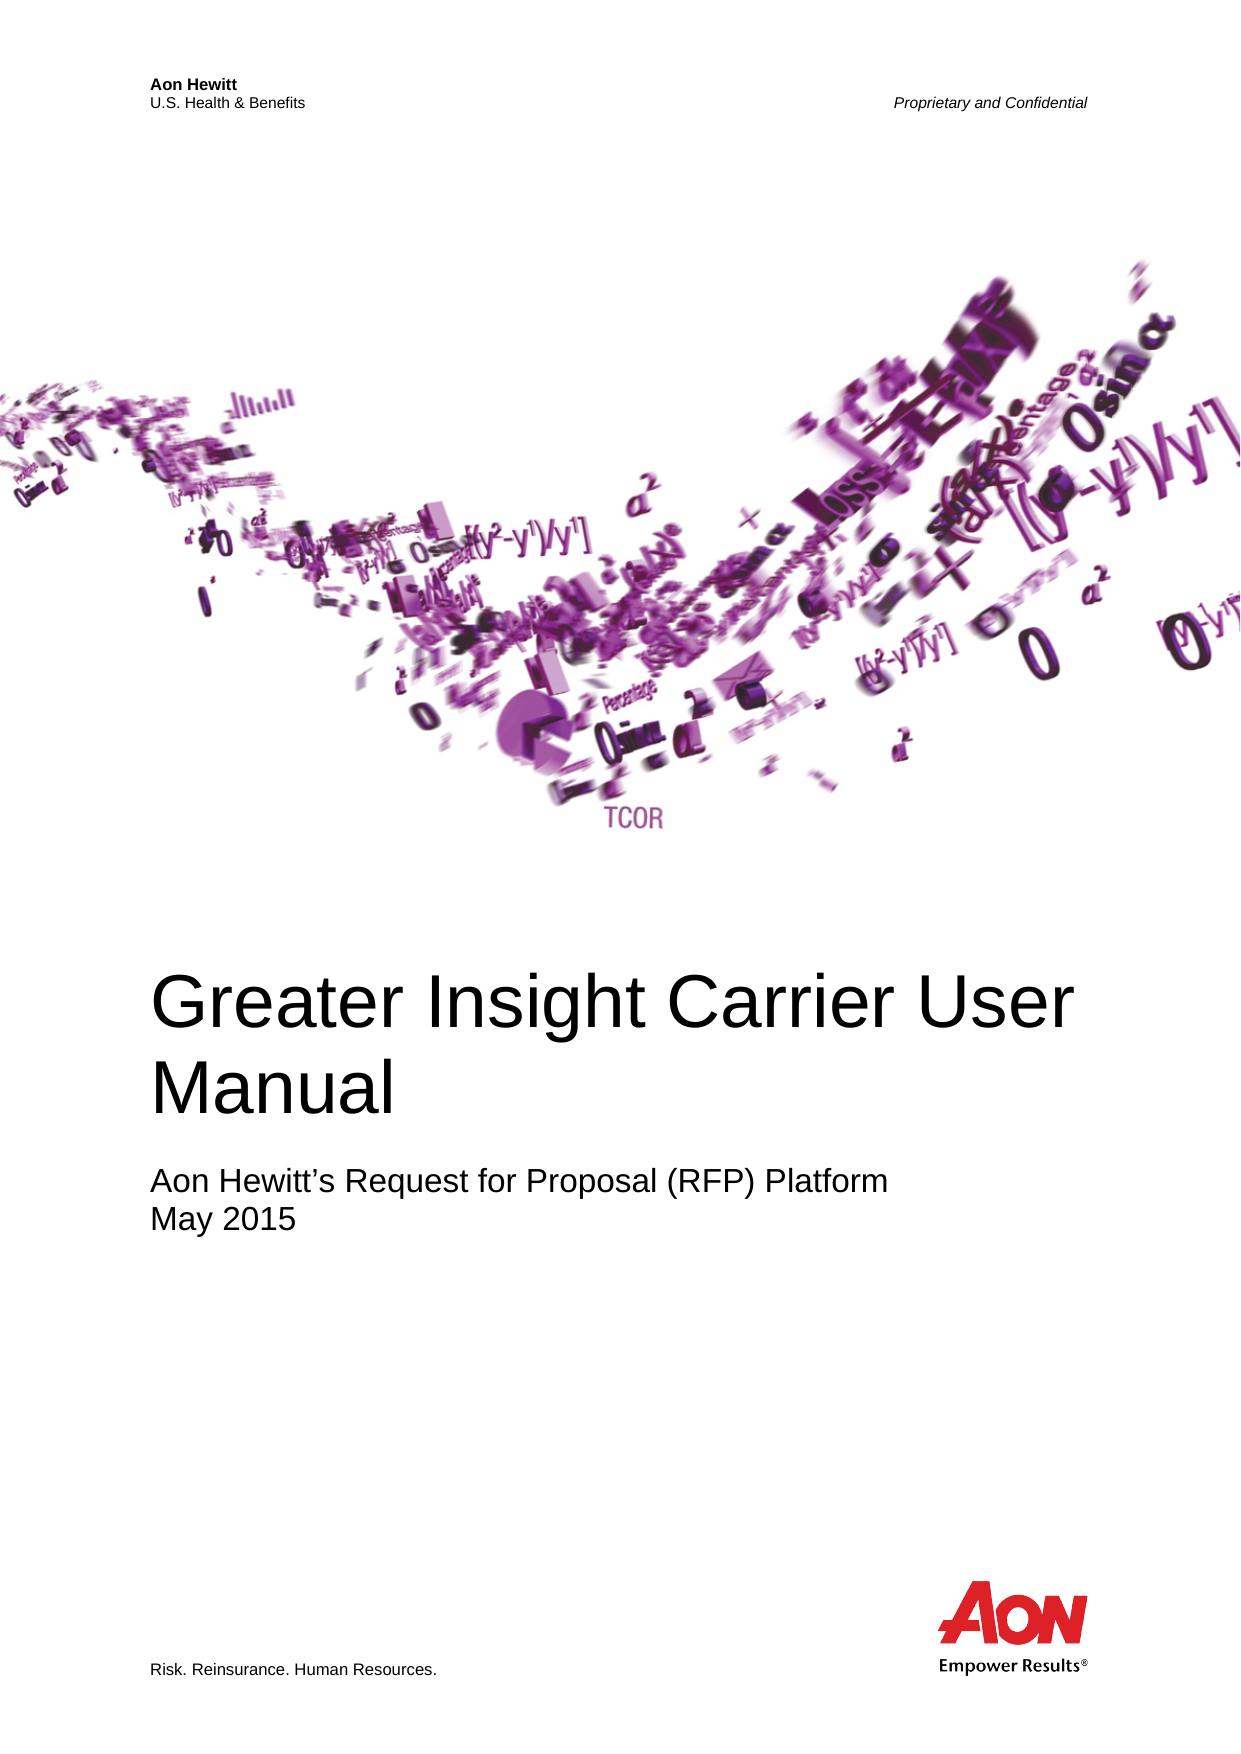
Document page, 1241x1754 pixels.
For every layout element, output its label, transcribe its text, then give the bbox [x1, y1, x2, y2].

picture [937, 1581, 1088, 1676]
picture [0, 256, 1241, 830]
subtitle Aon Hewitt’s Request for Proposal (RFP) Platform May 2015 [150, 1161, 1090, 1238]
title Greater Insight Carrier User Manual [150, 957, 1090, 1129]
